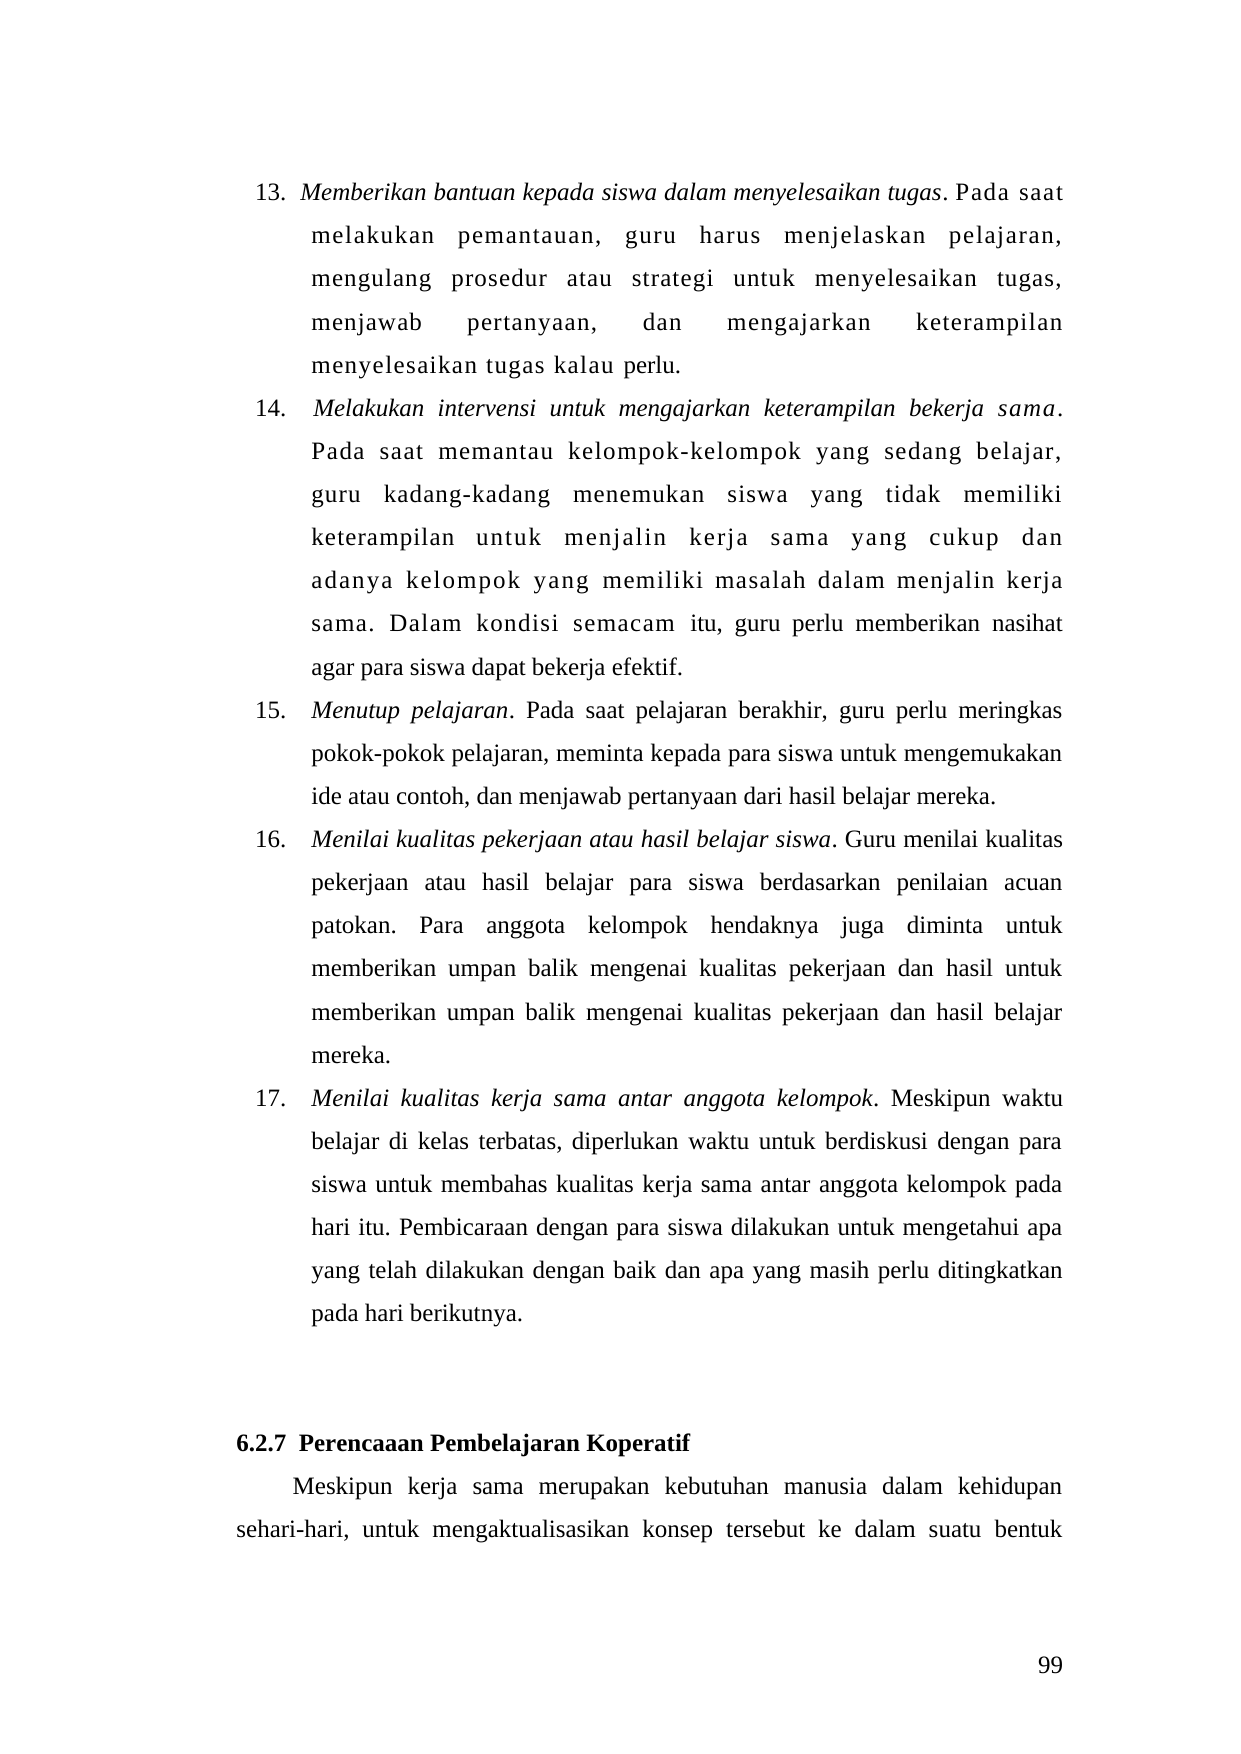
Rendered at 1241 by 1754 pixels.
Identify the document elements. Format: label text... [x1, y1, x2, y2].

text 13. Memberikan bantuan kepada siswa dalam menyelesaikan tugas. Pada saat melakukan pemantauan, guru harus menjelaskan pelajaran, mengulang prosedur atau strategi untuk menyelesaikan tugas, menjawab pertanyaan, dan mengajarkan keterampilan menyelesaikan tugas kalau perlu. [255, 177, 1063, 378]
text 14. Melakukan intervensi untuk mengajarkan keterampilan bekerja sama. Pada saat memantau kelompok-kelompok yang sedang belajar, guru kadang-kadang menemukan siswa yang tidak memiliki keterampilan untuk menjalin kerja sama yang cukup dan adanya kelompok yang memiliki masalah dalam menjalin kerja sama. Dalam kondisi semacam itu, guru perlu memberikan nasihat agar para siswa dapat bekerja efektif. [255, 393, 1063, 680]
list Menutup pelajaran. Pada saat pelajaran berakhir, guru perlu meringkas pokok-pokok pelajaran, meminta kepada para siswa untuk mengemukakan ide atau contoh, dan menjawab pertanyaan dari hasil belajar mereka. [255, 695, 1063, 810]
list Menilai kualitas pekerjaan atau hasil belajar siswa. Guru menilai kualitas pekerjaan atau hasil belajar para siswa berdasarkan penilaian acuan patokan. anggota kelompok hendaknya juga diminta untuk memberikan umpan balik mengenai kualitas pekerjaan dan hasil untuk memberikan umpan balik mengenai kualitas pekerjaan dan hasil belajar mereka. [255, 824, 1063, 1068]
list Menilai kualitas kerja sama antar anggota kelompok. Meskipun waktu belajar di kelas terbatas, diperlukan waktu untuk berdiskusi dengan para siswa untuk membahas kualitas kerja sama antar anggota kelompok pada hari itu. Pembicaraan dengan para siswa dilakukan untuk mengetahui apa yang telah dilakukan dengan baik dan apa yang masih perlu ditingkatkan pada hari berikutnya. [255, 1083, 1063, 1327]
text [236, 1471, 1063, 1543]
text 6.2.7 Perencaaan Pembelajaran Koperatif [232, 1428, 1063, 1457]
